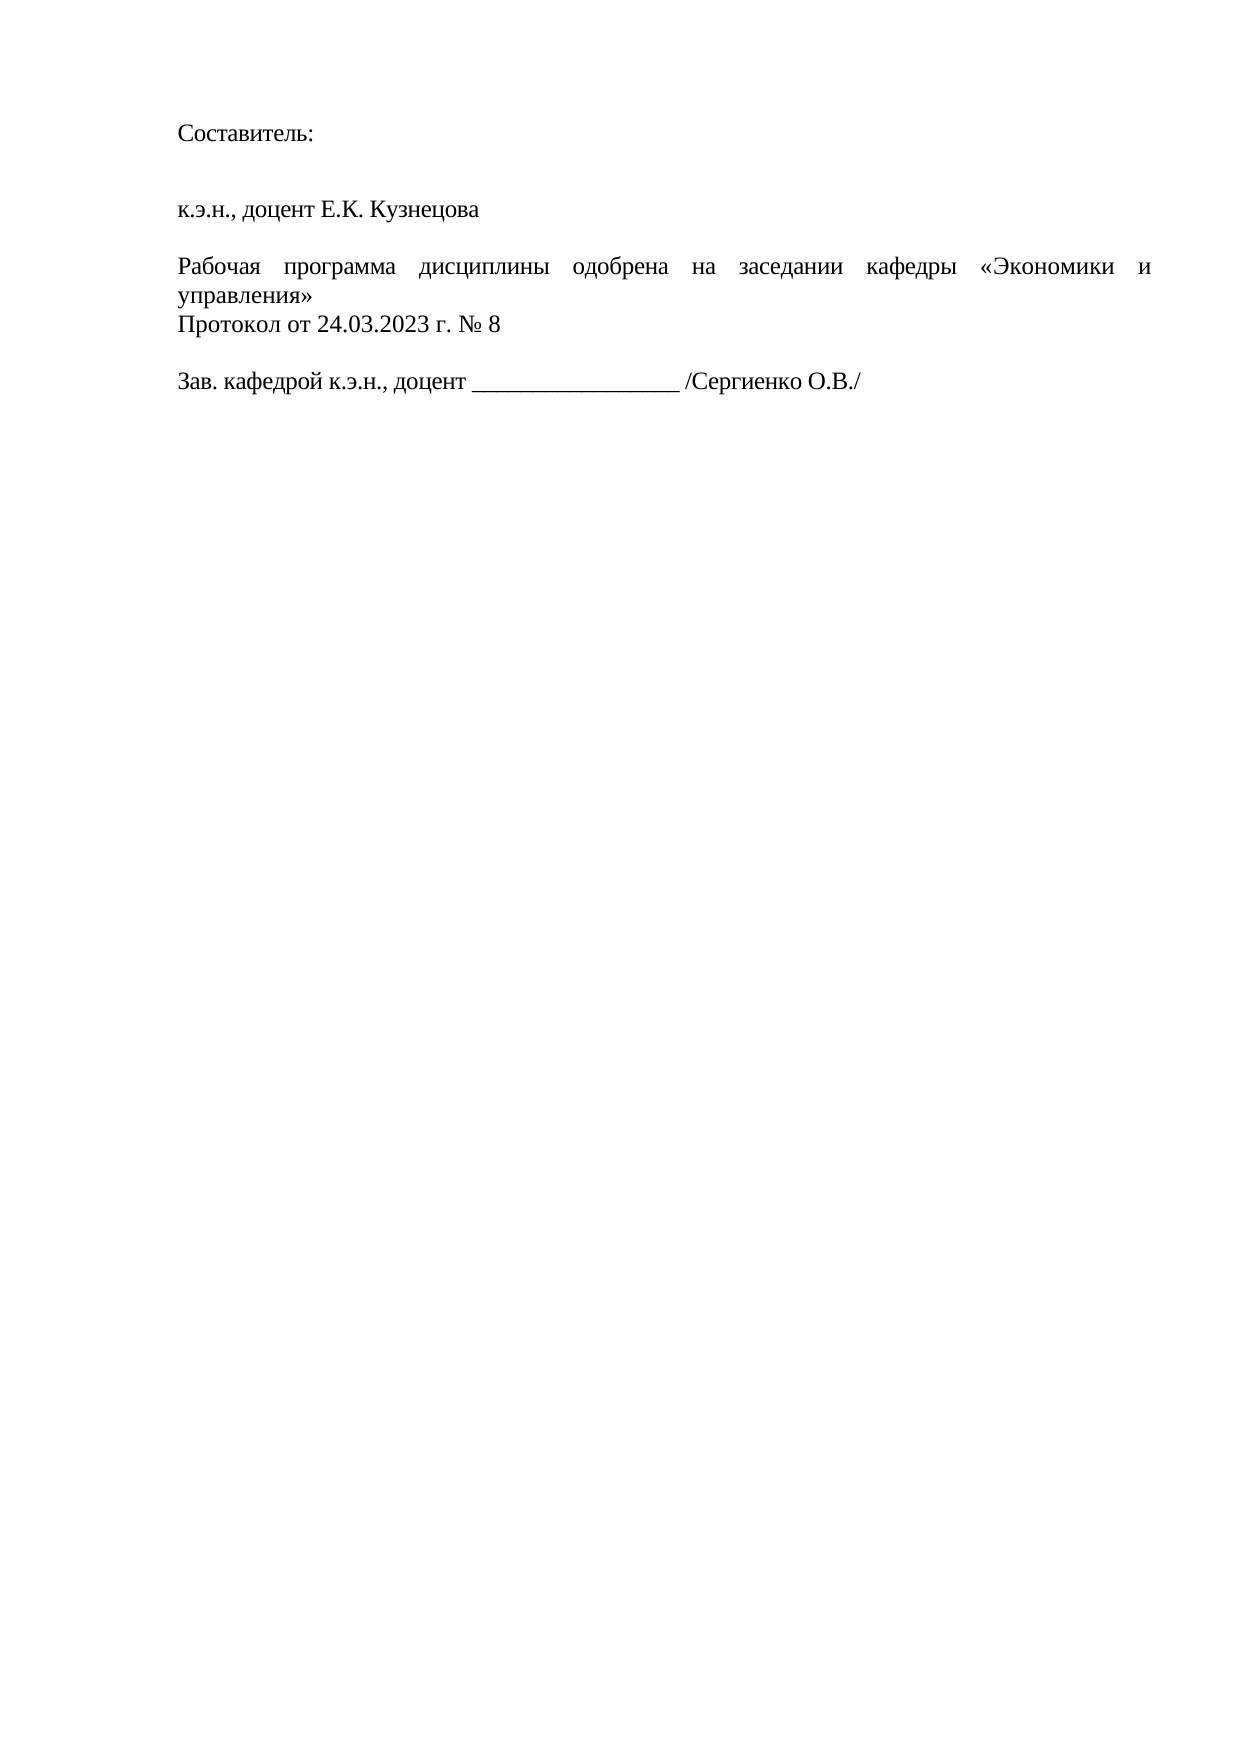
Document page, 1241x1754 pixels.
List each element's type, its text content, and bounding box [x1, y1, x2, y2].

text Зав. кафедрой к.э.н., доцент _________________ /Сергиенко О.В./ [177, 366, 1152, 395]
text Рабочая программа дисциплины одобрена на заседании кафедры «Экономики и управления» [177, 251, 1152, 309]
text к.э.н., доцент Е.К. Кузнецова [177, 194, 1152, 223]
text Составитель: [177, 118, 1152, 147]
text Протокол от 24.03.2023 г. № 8 [177, 309, 1152, 338]
